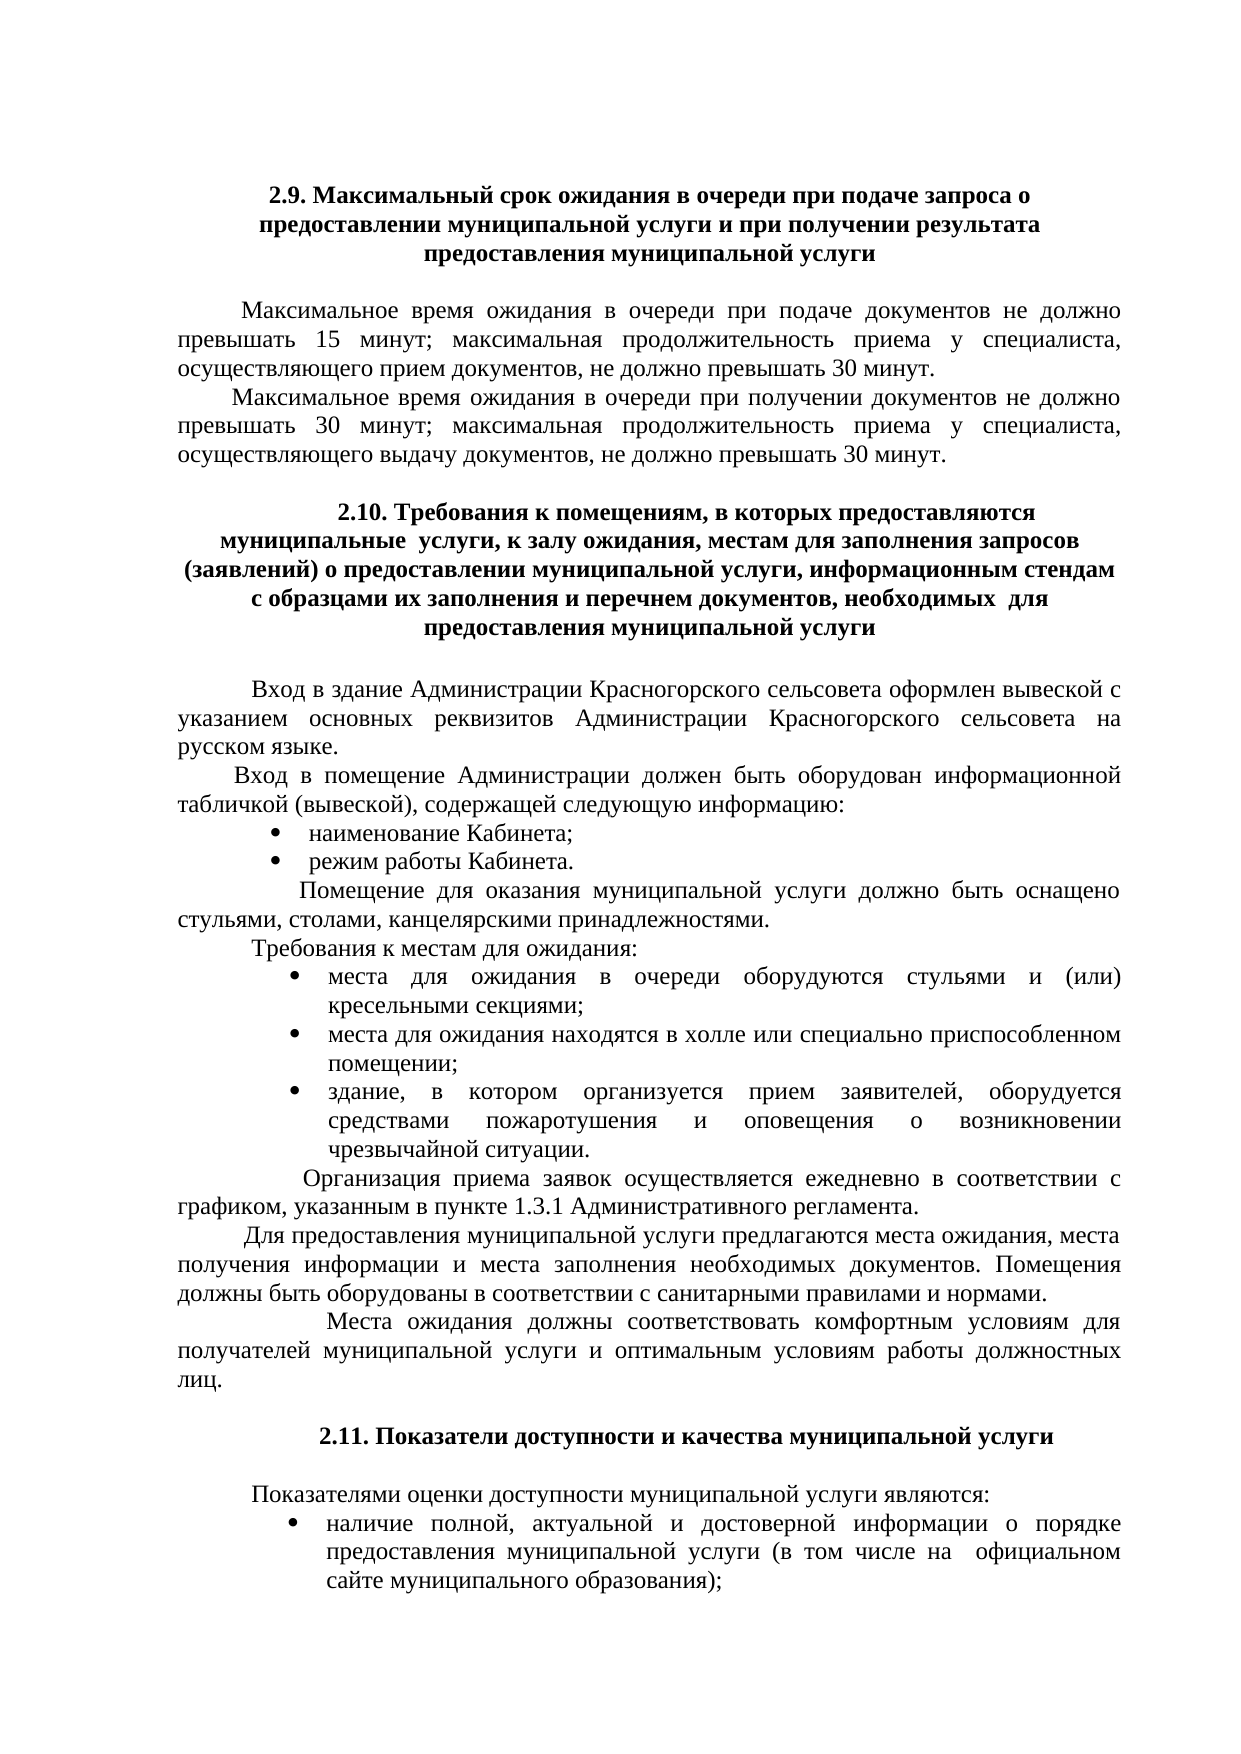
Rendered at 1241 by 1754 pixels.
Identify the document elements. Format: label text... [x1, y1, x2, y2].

list места для ожидания находятся в холле или специально приспособленном помещении; [290, 1019, 1122, 1076]
text Максимальное время ожидания в очереди при подаче документов не должно превышать 15 минут; максимальная продолжительность приема у специалиста, осуществляющего прием документов, не должно превышать 30 минут. [177, 295, 1122, 382]
list наличие полной, актуальной и достоверной информации о порядке предоставления муниципальной услуги (в том числе на официальном сайте муниципального образования); [288, 1508, 1122, 1594]
text Показателями оценки доступности муниципальной услуги являются: [177, 1479, 1122, 1508]
text 2.9. Максимальный срок ожидания в очереди при подаче запроса о предоставлении муниципальной услуги и при получении результата предоставления муниципальной услуги [177, 180, 1122, 267]
text Помещение для оказания муниципальной услуги должно быть оснащено стульями, столами, канцелярскими принадлежностями. [177, 875, 1122, 933]
text Места ожидания должны соответствовать комфортным условиям для получателей муниципальной услуги и оптимальным условиям работы должностных лиц. [177, 1306, 1122, 1393]
list места для ожидания в очереди оборудуются стульями и (или) кресельными секциями; [290, 961, 1122, 1019]
text Для предоставления муниципальной услуги предлагаются места ожидания, места получения информации и места заполнения необходимых документов. Помещения должны быть оборудованы в соответствии с санитарными правилами и нормами. [177, 1220, 1122, 1306]
text Вход в здание Администрации Красногорского сельсовета оформлен вывеской с указанием основных реквизитов Администрации Красногорского сельсовета на русском языке. [177, 674, 1122, 760]
text Максимальное время ожидания в очереди при получении документов не должно превышать 30 минут; максимальная продолжительность приема у специалиста, осуществляющего выдачу документов, не должно превышать 30 минут. [177, 382, 1122, 468]
text Требования к местам для ожидания: [177, 933, 1122, 961]
text 2.10. Требования к помещениям, в которых предоставляются муниципальные услуги, к залу ожидания, местам для заполнения запросов (заявлений) о предоставлении муниципальной услуги, информационным стендам с образцами их заполнения и перечнем документов, необходимых для предоставления муниципальной услуги [177, 497, 1122, 640]
text 2.11. Показатели доступности и качества муниципальной услуги [177, 1421, 1122, 1450]
text Организация приема заявок осуществляется ежедневно в соответствии с графиком, указанным в пункте 1.3.1 Административного регламента. [177, 1163, 1122, 1220]
list режим работы Кабинета. [271, 846, 1122, 875]
list наименование Кабинета; [271, 818, 1122, 846]
list здание, в котором организуется прием заявителей, оборудуется средствами пожаротушения и оповещения о возникновении чрезвычайной ситуации. [290, 1076, 1122, 1163]
text Вход в помещение Администрации должен быть оборудован информационной табличкой (вывеской), содержащей следующую информацию: [177, 760, 1122, 818]
